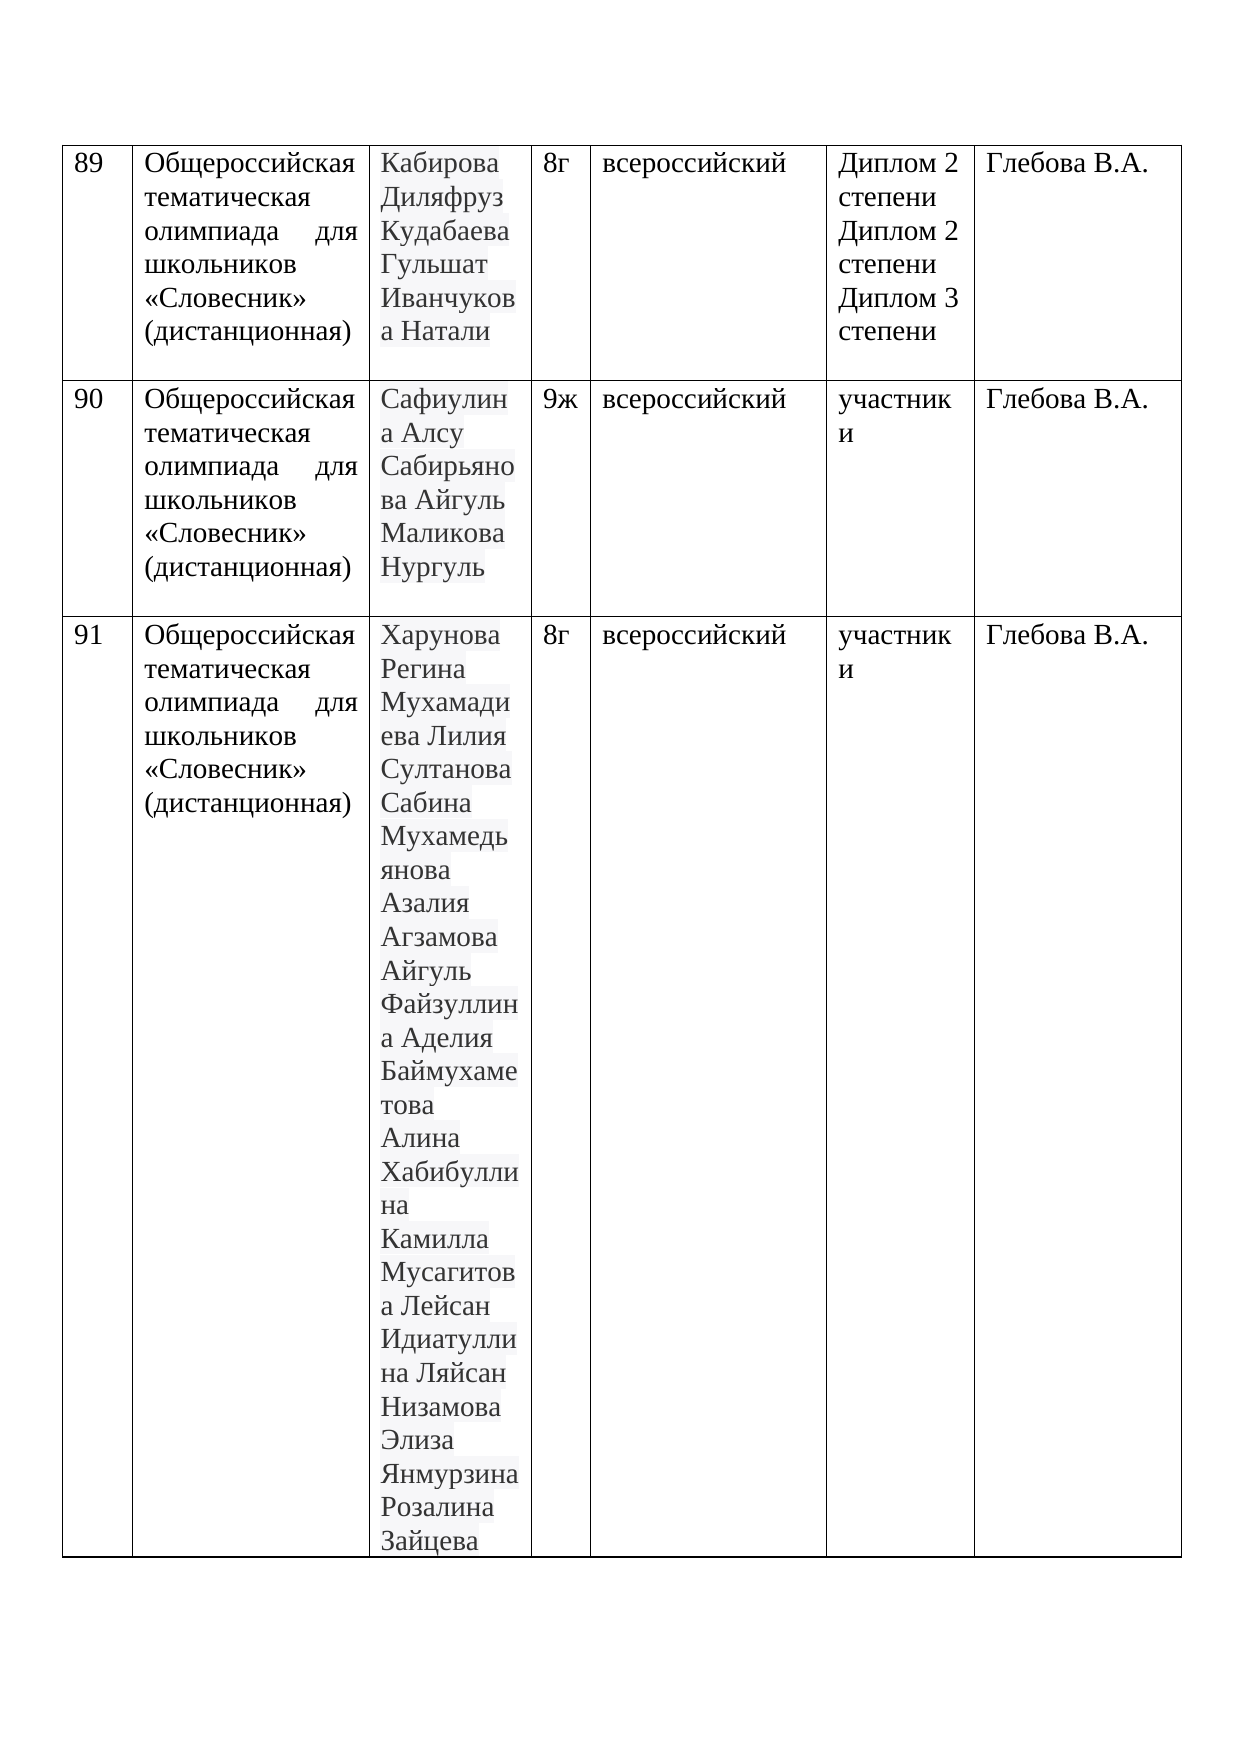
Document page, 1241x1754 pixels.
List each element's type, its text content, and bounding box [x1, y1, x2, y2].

table_cell участники [827, 381, 974, 616]
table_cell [133, 617, 369, 1556]
table_cell 8г [532, 617, 590, 1556]
table_cell 89 [63, 146, 132, 380]
table_cell Глебова В.А. [975, 617, 1181, 1556]
table_cell 9ж [532, 381, 590, 616]
table_cell 90 [63, 381, 132, 616]
table_cell всероссийский [591, 381, 826, 616]
table_cell Кабирова Диляфруз Кудабаева Гульшат Иванчукова Натали [370, 146, 531, 380]
table_cell Сафиулина Алсу Сабирьянова Айгуль Маликова Нургуль [370, 381, 531, 616]
table_cell Общероссийская тематическая олимпиада для школьников «Словесник» (дистанционная) [133, 381, 369, 616]
table_cell Глебова В.А. [975, 381, 1181, 616]
table_cell 8г [532, 146, 590, 380]
table_cell всероссийский [591, 146, 826, 380]
table_cell 91 [63, 617, 132, 1556]
table_cell Глебова В.А. [975, 146, 1181, 380]
table_cell участники [827, 617, 974, 1556]
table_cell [133, 146, 369, 380]
table_cell Диплом 2 степени Диплом 2 степени Диплом 3 степени [827, 146, 974, 380]
table_cell всероссийский [591, 617, 826, 1556]
